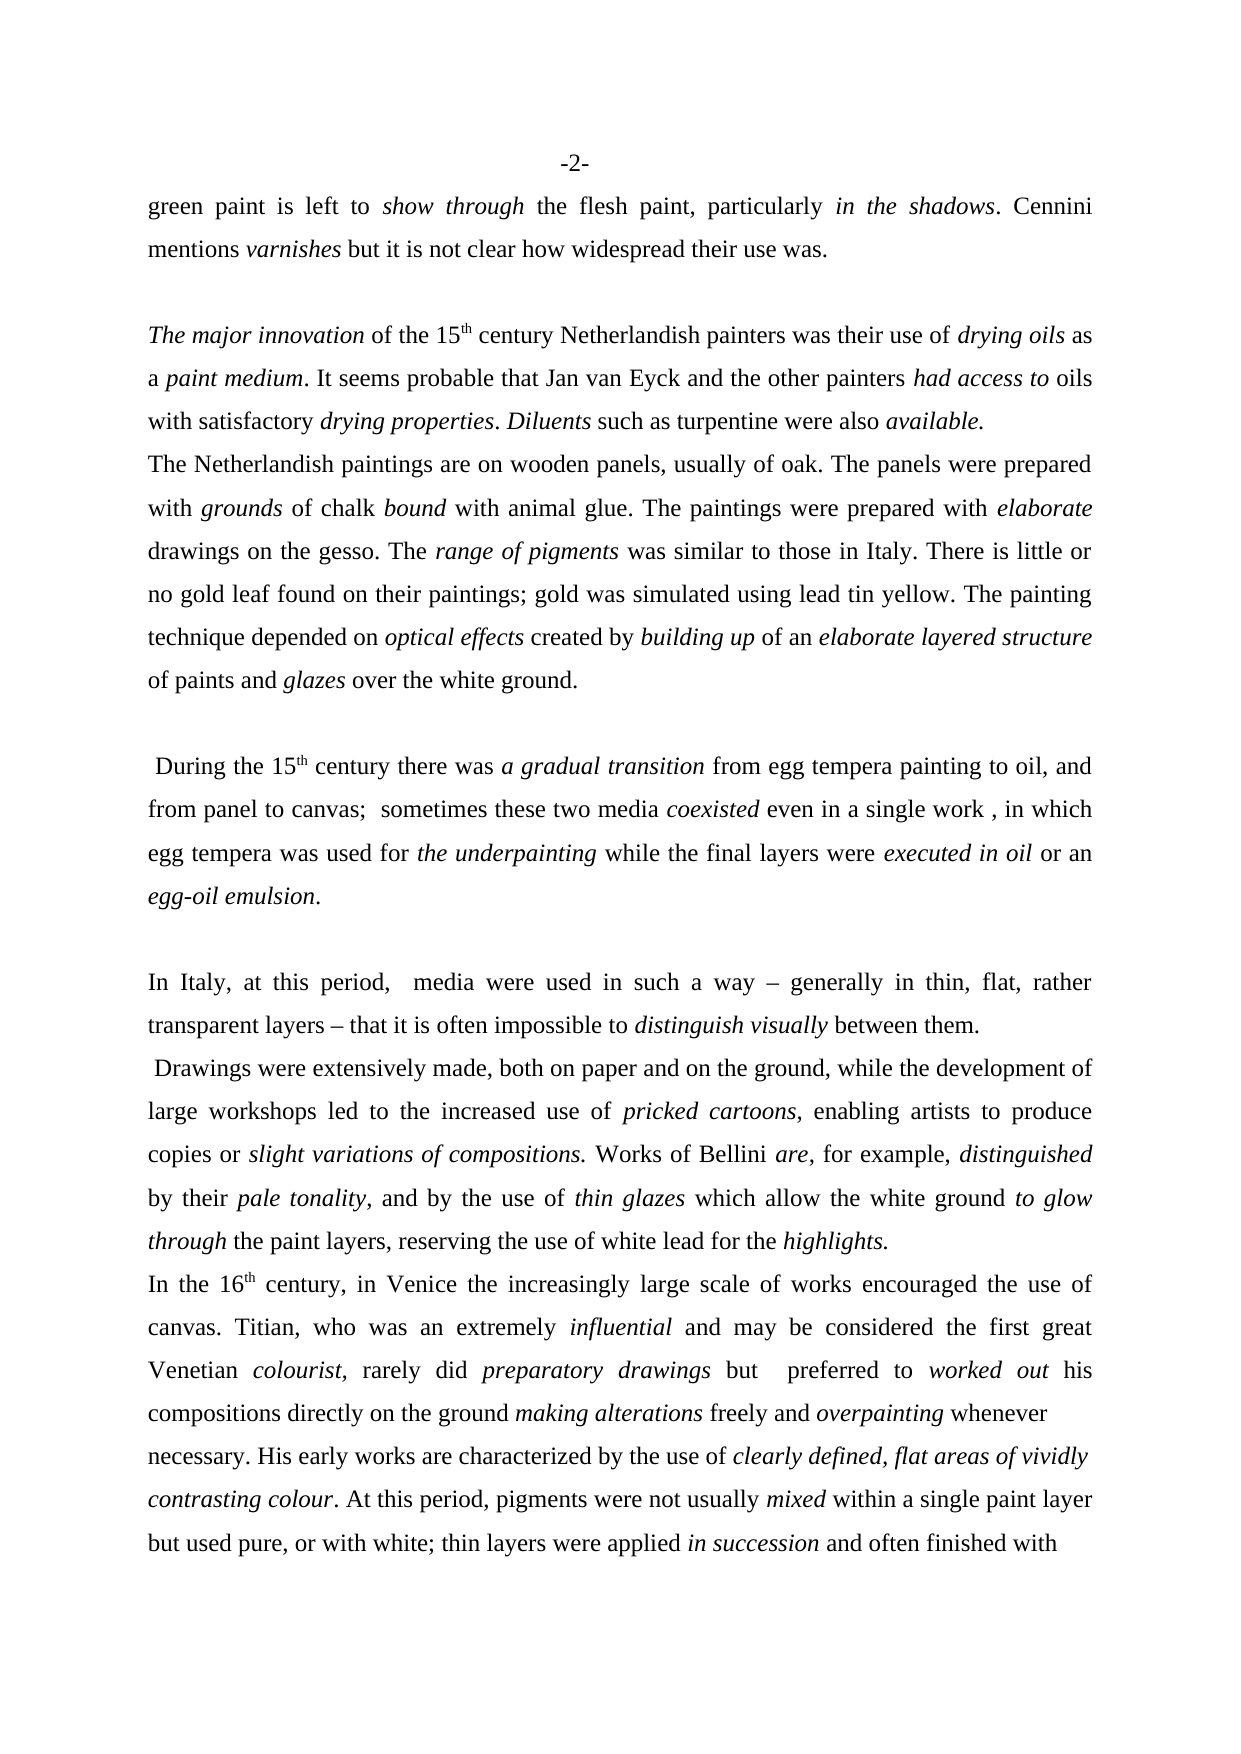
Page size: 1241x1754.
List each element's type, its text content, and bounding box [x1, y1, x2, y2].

text During the 15th century there was a gradual transition from egg tempera painting to oil, and from panel to canvas; sometimes these two media coexisted even in a single work , in which egg tempera was used for the underpainting while the final layers were executed in oil or an egg-oil emulsion. [148, 751, 1093, 909]
text necessary. His early works are characterized by the use of clearly defined, flat areas of vividly [148, 1441, 1093, 1470]
text The Netherlandish paintings are on wooden panels, usually of oak. The panels were prepared with grounds of chalk bound with animal glue. The paintings were prepared with elaborate drawings on the gesso. The range of pigments was similar to those in Italy. There is little or no gold leaf found on their paintings; gold was simulated using lead tin yellow. The painting technique depended on optical effects created by building up of an elaborate layered structure of paints and glazes over the white ground. [148, 449, 1093, 694]
text In the 16th century, in Venice the increasingly large scale of works encouraged the use of canvas. Titian, who was an extremely influential and may be considered the first great Venetian colourist, rarely did preparatory drawings but preferred to worked out his compositions directly on the ground making alterations freely and overpainting whenever [148, 1269, 1093, 1427]
text -2- [148, 148, 1093, 176]
text green paint is left to show through the flesh paint, particularly in the shadows. Cennini mentions varnishes but it is not clear how widespread their use was. [148, 191, 1093, 263]
text Drawings were extensively made, both on paper and on the ground, while the development of large workshops led to the increased use of pricked cartoons, enabling artists to produce copies or slight variations of compositions. Works of Bellini are, for example, distinguished by their pale tonality, and by the use of thin glazes which allow the white ground to glow through the paint layers, reserving the use of white lead for the highlights. [148, 1053, 1093, 1254]
text contrasting colour. At this period, pigments were not usually mixed within a single paint layer but used pure, or with white; thin layers were applied in succession and often finished with [148, 1484, 1093, 1556]
text In Italy, at this period, media were used in such a way – generally in thin, flat, rather transparent layers – that it is often impossible to distinguish visually between them. [148, 967, 1093, 1039]
text The major innovation of the 15th century Netherlandish painters was their use of drying oils as a paint medium. It seems probable that Jan van Eyck and the other painters had access to oils with satisfactory drying properties. Diluents such as turpentine were also available. [148, 320, 1093, 435]
